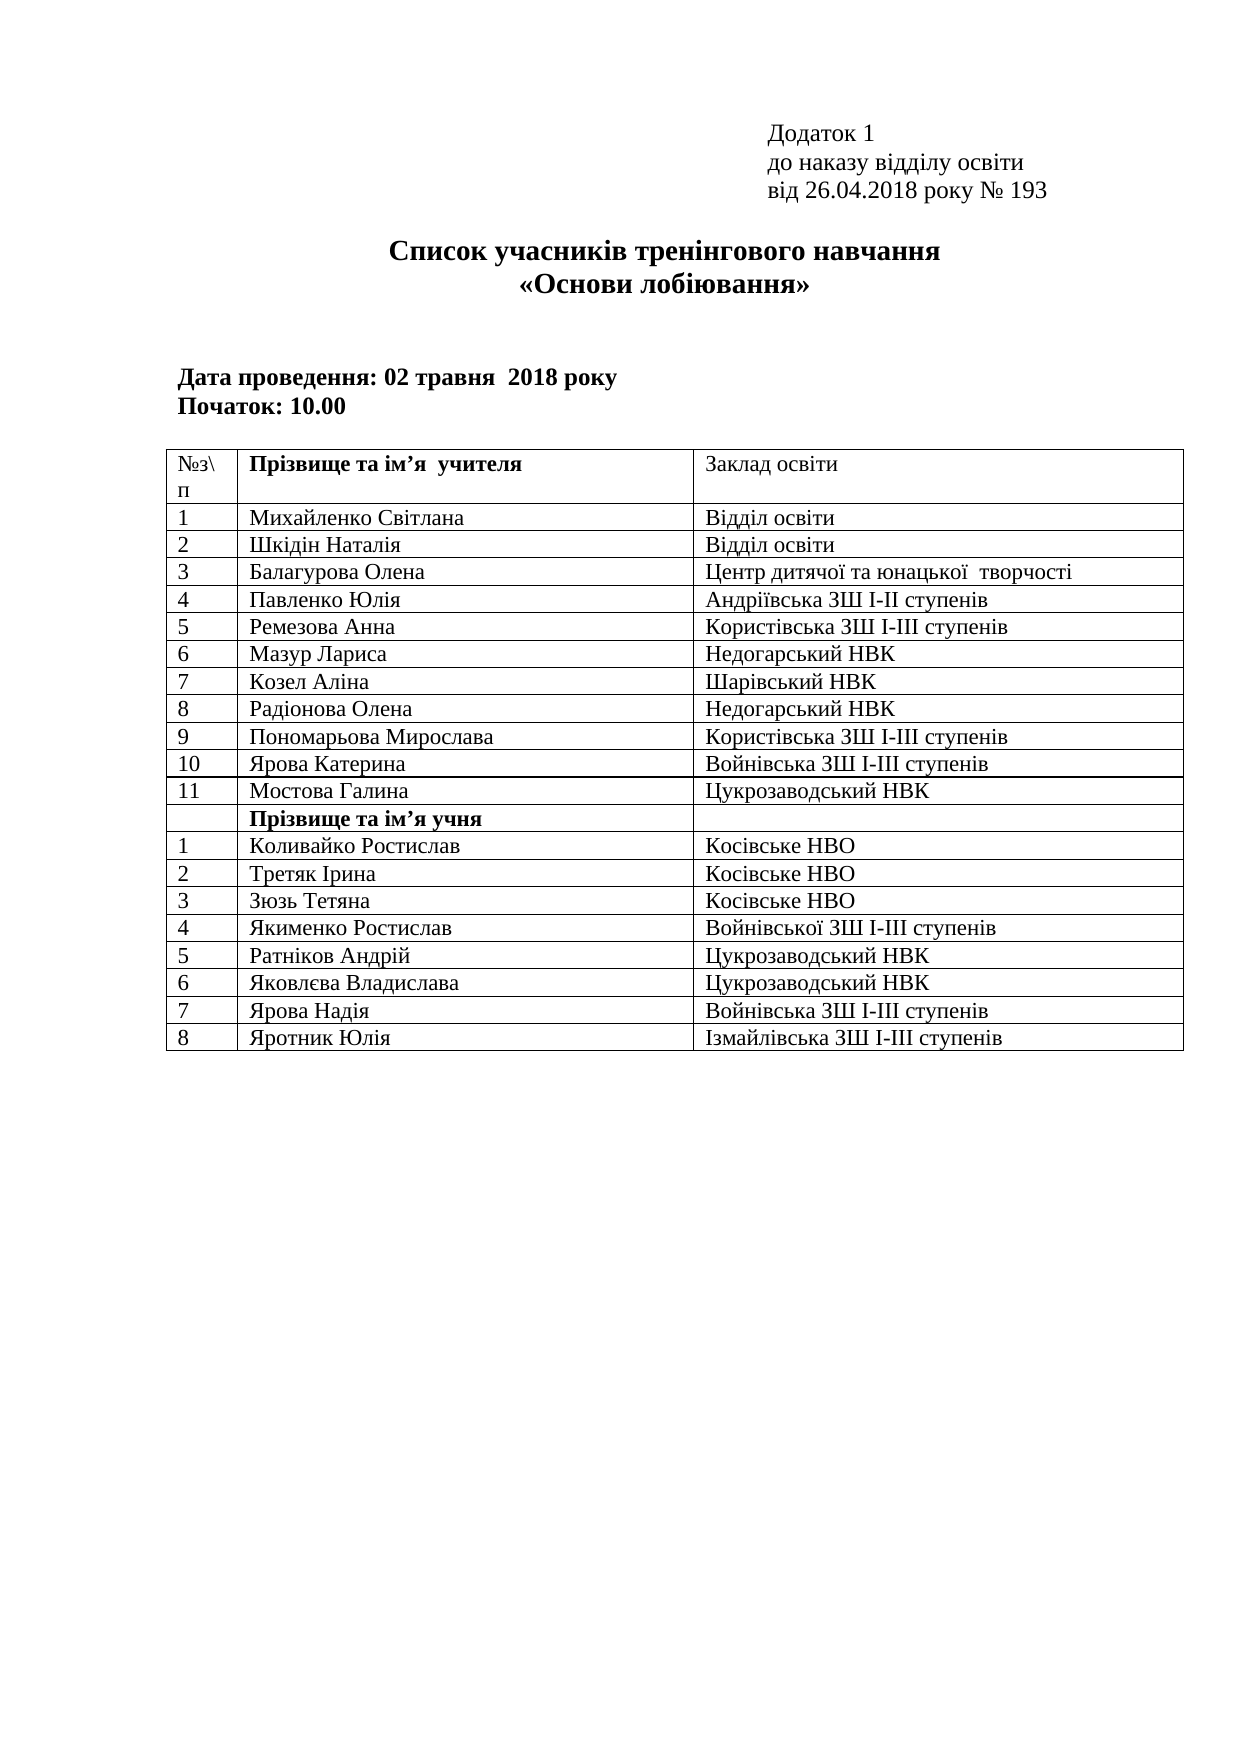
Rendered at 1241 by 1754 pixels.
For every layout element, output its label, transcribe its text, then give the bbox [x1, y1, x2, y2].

table_cell 4 [167, 586, 237, 612]
table_cell 5 [167, 613, 237, 639]
table_cell 2 [167, 531, 237, 557]
table_cell Пономарьова Мирослава [238, 723, 693, 749]
table_cell 1 [167, 832, 237, 859]
table_cell Косівське НВО [694, 860, 1183, 886]
table_cell 6 [167, 969, 237, 996]
text Додаток 1 [177, 118, 1152, 147]
table_cell Відділ освіти [694, 531, 1183, 557]
table_cell Косівське НВО [694, 832, 1183, 859]
table_cell Ізмайлівська ЗШ І-ІІІ ступенів [694, 1024, 1183, 1050]
table_cell Цукрозаводський НВК [694, 969, 1183, 996]
table_cell 7 [167, 668, 237, 694]
table_cell Цукрозаводський НВК [694, 778, 1183, 804]
table_cell Якименко Ростислав [238, 915, 693, 941]
table_cell Центр дитячої та юнацької творчості [694, 558, 1183, 585]
text «Основи лобіювання» [177, 267, 1152, 300]
table_cell Недогарський НВК [694, 641, 1183, 667]
table_cell Ярова Катерина [238, 750, 693, 776]
table_cell Прізвище та ім’я учня [238, 805, 693, 831]
table_cell Ратніков Андрій [238, 942, 693, 968]
text Список учасників тренінгового навчання [177, 233, 1152, 267]
table_cell Мостова Галина [238, 778, 693, 804]
table_cell Павленко Юлія [238, 586, 693, 612]
table_cell Войнівська ЗШ І-ІІІ ступенів [694, 750, 1183, 776]
table_cell 11 [167, 778, 237, 804]
table_cell Радіонова Олена [238, 695, 693, 722]
table_cell Михайленко Світлана [238, 504, 693, 530]
table_cell Ремезова Анна [238, 613, 693, 639]
table_cell Коливайко Ростислав [238, 832, 693, 859]
table_cell Мазур Лариса [238, 641, 693, 667]
table_cell Зюзь Тетяна [238, 887, 693, 913]
table_cell Андріївська ЗШ І-ІІ ступенів [694, 586, 1183, 612]
table_cell 8 [167, 695, 237, 722]
table_cell Войнівської ЗШ І-ІІІ ступенів [694, 915, 1183, 941]
table_cell 2 [167, 860, 237, 886]
table_cell Яковлєва Владислава [238, 969, 693, 996]
table_cell 8 [167, 1024, 237, 1050]
text до наказу відділу освіти [177, 147, 1152, 176]
table_cell 10 [167, 750, 237, 776]
table_cell Недогарський НВК [694, 695, 1183, 722]
table_cell [167, 805, 237, 831]
text Початок: 10.00 [177, 391, 1152, 420]
table_cell Козел Аліна [238, 668, 693, 694]
table_cell Шарівський НВК [694, 668, 1183, 694]
table_cell 6 [167, 641, 237, 667]
table_cell Цукрозаводський НВК [694, 942, 1183, 968]
table_header №з\п [167, 450, 237, 502]
table_cell Яротник Юлія [238, 1024, 693, 1050]
table_cell [694, 805, 1183, 831]
text від 26.04.2018 року № 193 [177, 176, 1152, 204]
table_cell Користівська ЗШ І-ІІІ ступенів [694, 723, 1183, 749]
table_cell 5 [167, 942, 237, 968]
table_cell 9 [167, 723, 237, 749]
text Дата проведення: 02 травня 2018 року [177, 362, 1152, 391]
table_header Прізвище та ім’я учителя [238, 450, 693, 502]
table_cell 7 [167, 997, 237, 1023]
table_cell Користівська ЗШ І-ІІІ ступенів [694, 613, 1183, 639]
table_cell 3 [167, 558, 237, 585]
table_cell Шкідін Наталія [238, 531, 693, 557]
table_header Заклад освіти [694, 450, 1183, 502]
table_cell 1 [167, 504, 237, 530]
table_cell Третяк Ірина [238, 860, 693, 886]
table_cell 3 [167, 887, 237, 913]
table_cell Відділ освіти [694, 504, 1183, 530]
table_cell 4 [167, 915, 237, 941]
table_cell Ярова Надія [238, 997, 693, 1023]
table_cell Войнівська ЗШ І-ІІІ ступенів [694, 997, 1183, 1023]
table_cell Балагурова Олена [238, 558, 693, 585]
table_cell Косівське НВО [694, 887, 1183, 913]
